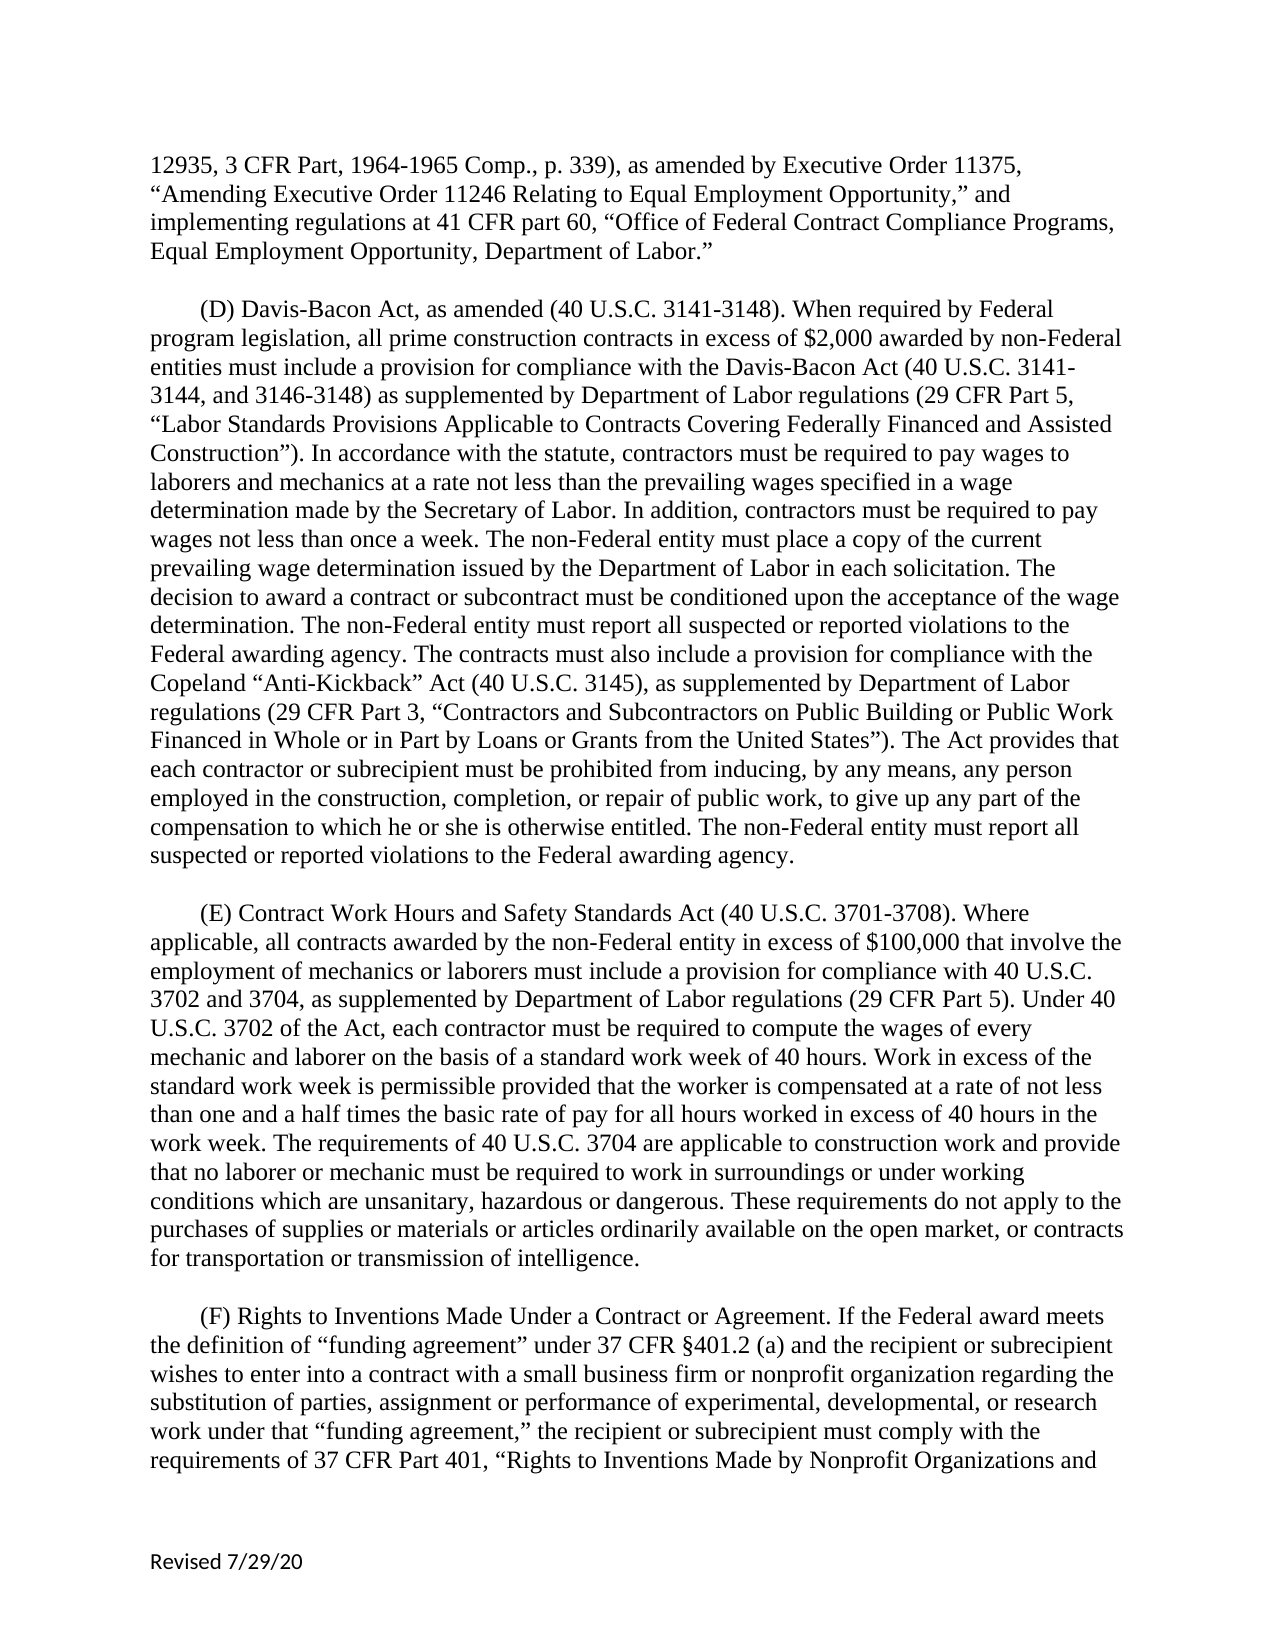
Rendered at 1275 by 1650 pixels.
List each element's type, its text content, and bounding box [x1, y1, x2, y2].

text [150, 150, 1125, 265]
text (E) Contract Work Hours and Safety Standards Act (40 U.S.C. 3701-3708). Where applicable, all contracts awarded by the non-Federal entity in excess of $100,000 that involve the employment of mechanics or laborers must include a provision for compliance with 40 U.S.C. 3702 and 3704, as supplemented by Department of Labor regulations (29 CFR Part 5). Under 40 U.S.C. 3702 of the Act, each contractor must be required to compute the wages of every mechanic and laborer on the basis of a standard work week of 40 hours. Work in excess of the standard work week is permissible provided that the worker is compensated at a rate of not less than one and a half times the basic rate of pay for all hours worked in excess of 40 hours in the work week. The requirements of 40 U.S.C. 3704 are applicable to construction work and provide that no laborer or mechanic must be required to work in surroundings or under working conditions which are unsanitary, hazardous or dangerous. These requirements do not apply to the purchases of supplies or materials or articles ordinarily available on the open market, or contracts for transportation or transmission of intelligence. [150, 898, 1125, 1272]
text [150, 1301, 1125, 1474]
text (D) Davis-Bacon Act, as amended (40 U.S.C. 3141-3148). When required by Federal program legislation, all prime construction contracts in excess of $2,000 awarded by non-Federal entities must include a provision for compliance with the Davis-Bacon Act (40 U.S.C. 3141-3144, and 3146-3148) as supplemented by Department of Labor regulations (29 CFR Part 5, “Labor Standards Provisions Applicable to Contracts Covering Federally Financed and Assisted Construction”). In accordance with the statute, contractors must be required to pay wages to laborers and mechanics at a rate not less than the prevailing wages specified in a wage determination made by the Secretary of Labor. In addition, contractors must be required to pay wages not less than once a week. The non-Federal entity must place a copy of the current prevailing wage determination issued by the Department of Labor in each solicitation. The decision to award a contract or subcontract must be conditioned upon the acceptance of the wage determination. The non-Federal entity must report all suspected or reported violations to the Federal awarding agency. The contracts must also include a provision for compliance with the Copeland “Anti-Kickback” Act (40 U.S.C. 3145), as supplemented by Department of Labor regulations (29 CFR Part 3, “Contractors and Subcontractors on Public Building or Public Work Financed in Whole or in Part by Loans or Grants from the United States”). The Act provides that each contractor or subrecipient must be prohibited from inducing, by any means, any person employed in the construction, completion, or repair of public work, to give up any part of the compensation to which he or she is otherwise entitled. The non-Federal entity must report all suspected or reported violations to the Federal awarding agency. [150, 294, 1125, 869]
